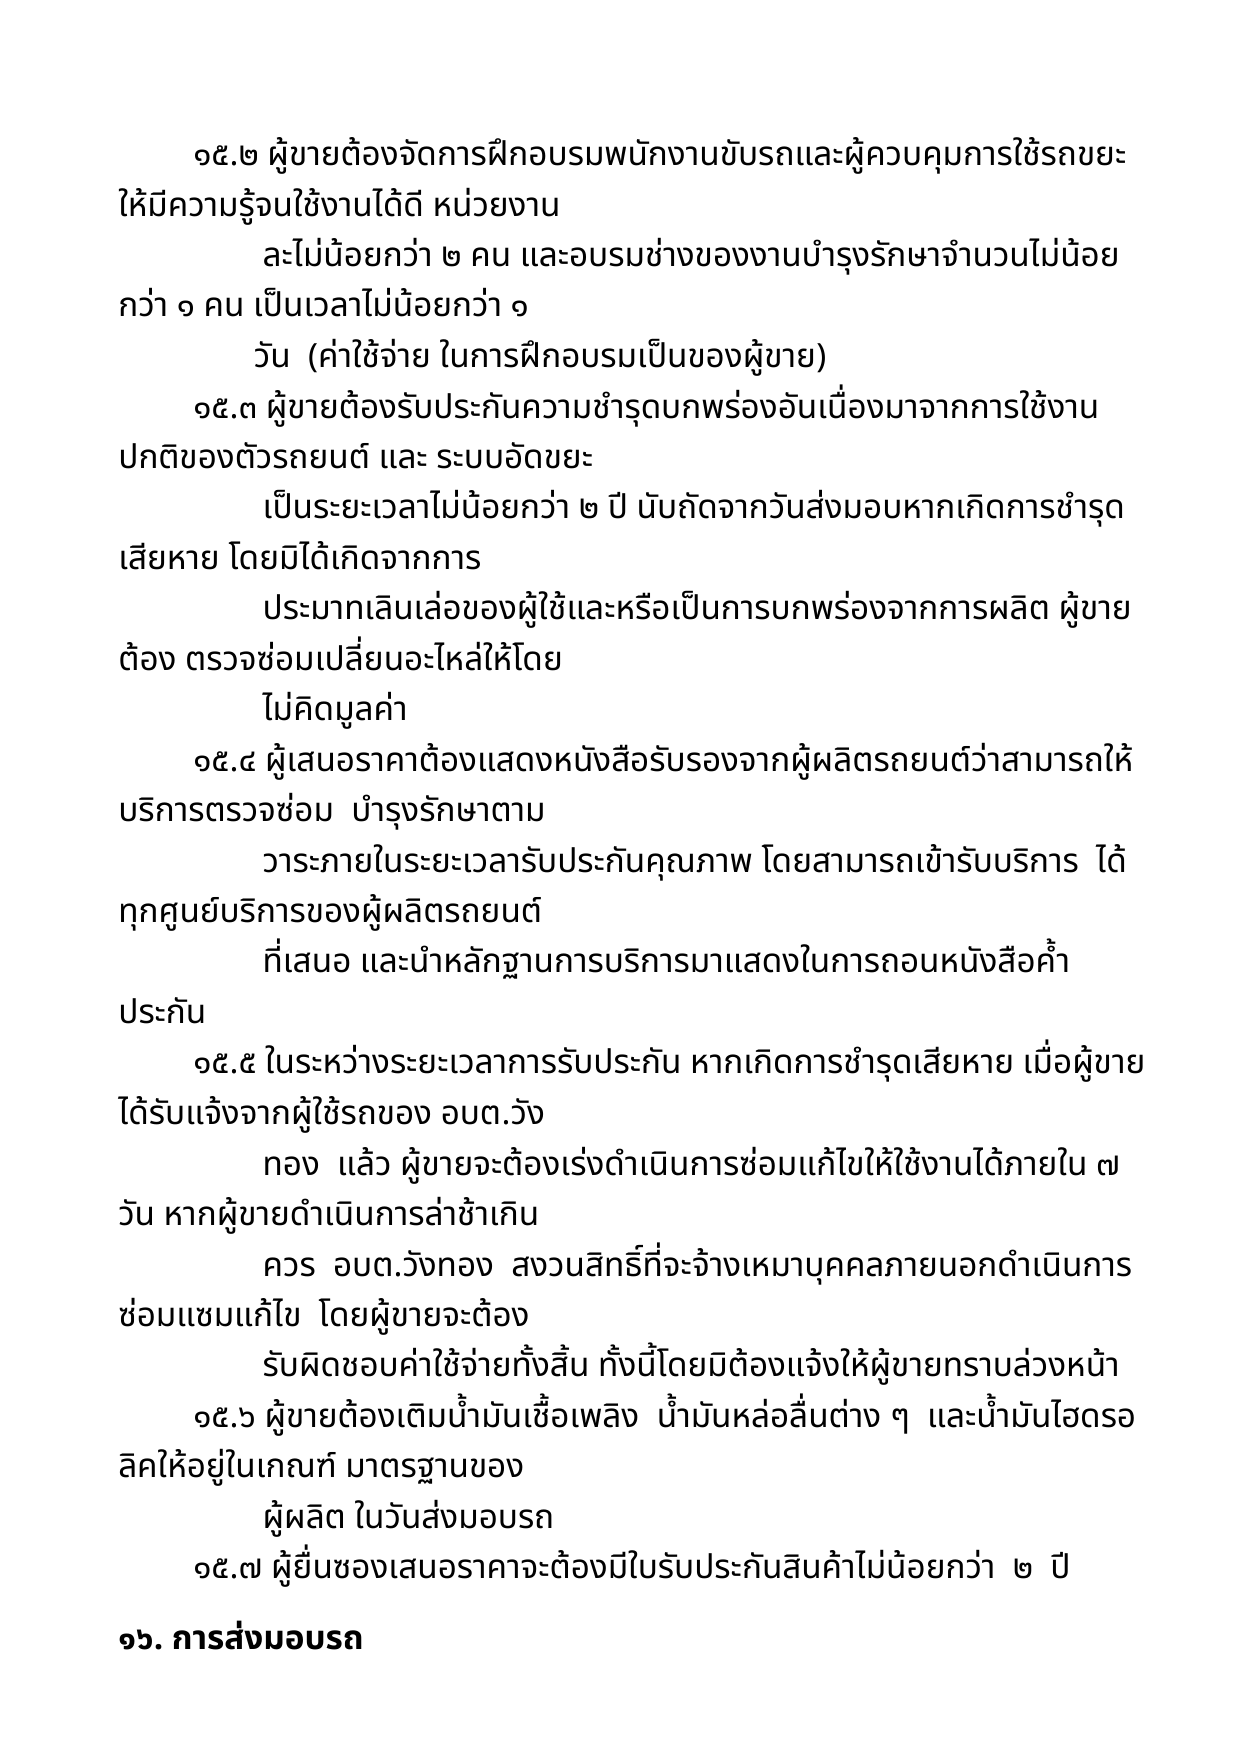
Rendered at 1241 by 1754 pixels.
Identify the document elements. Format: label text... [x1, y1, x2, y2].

text รับผิดชอบค่าใช้จ่ายทั้งสิ้น ทั้งนี้โดยมิต้องแจ้งให้ผู้ขายทราบล่วงหน้า [118, 1341, 1152, 1392]
text วาระภายในระยะเวลารับประกันคุณภาพ โดยสามารถเข้ารับบริการ ได้ทุกศูนย์บริการของผู้ผลิตรถยนต์ [118, 837, 1152, 937]
text ละไม่น้อยกว่า ๒ คน และอบรมช่างของงานบำรุงรักษาจำนวนไม่น้อยกว่า ๑ คน เป็นเวลาไม่น้อยกว่า ๑ [118, 231, 1152, 332]
text ไม่คิดมูลค่า [118, 685, 1152, 736]
text ทอง แล้ว ผู้ขายจะต้องเร่งดำเนินการซ่อมแก้ไขให้ใช้งานได้ภายใน ๗ วัน หากผู้ขายดำเนินการล่าช้าเกิน [118, 1139, 1152, 1240]
text ผู้ผลิต ในวันส่งมอบรถ [118, 1493, 1152, 1543]
text ควร อบต.วังทอง สงวนสิทธิ์ที่จะจ้างเหมาบุคคลภายนอกดำเนินการซ่อมแซมแก้ไข โดยผู้ขายจะต้อง [118, 1240, 1152, 1341]
text ประมาทเลินเล่อของผู้ใช้และหรือเป็นการบกพร่องจากการผลิต ผู้ขายต้อง ตรวจซ่อมเปลี่ยนอะไหล่ให้โดย [118, 584, 1152, 685]
text ๑๖. การส่งมอบรถ [118, 1614, 1152, 1664]
text ๑๕.๕ ในระหว่างระยะเวลาการรับประกัน หากเกิดการชำรุดเสียหาย เมื่อผู้ขายได้รับแจ้งจากผู้ใช้รถของ อบต.วัง [118, 1038, 1152, 1139]
text ๑๕.๓ ผู้ขายต้องรับประกันความชำรุดบกพร่องอันเนื่องมาจากการใช้งานปกติของตัวรถยนต์ และ ระบบอัดขยะ [118, 382, 1152, 483]
text ที่เสนอ และนำหลักฐานการบริการมาแสดงในการถอนหนังสือค้ำประกัน [118, 937, 1152, 1038]
text ๑๕.๖ ผู้ขายต้องเติมน้ำมันเชื้อเพลิง น้ำมันหล่อลื่นต่าง ๆ และน้ำมันไฮดรอลิคให้อยู่ในเกณฑ์ มาตรฐานของ [118, 1392, 1152, 1493]
text ๑๕.๒ ผู้ขายต้องจัดการฝึกอบรมพนักงานขับรถและผู้ควบคุมการใช้รถขยะ ให้มีความรู้จนใช้งานได้ดี หน่วยงาน [118, 130, 1152, 231]
text ๑๕.๗ ผู้ยื่นซองเสนอราคาจะต้องมีใบรับประกันสินค้าไม่น้อยกว่า ๒ ปี [118, 1543, 1152, 1594]
text ๑๕.๔ ผู้เสนอราคาต้องแสดงหนังสือรับรองจากผู้ผลิตรถยนต์ว่าสามารถให้บริการตรวจซ่อม บำรุงรักษาตาม [118, 736, 1152, 837]
text วัน (ค่าใช้จ่าย ในการฝึกอบรมเป็นของผู้ขาย) [118, 332, 1152, 382]
text เป็นระยะเวลาไม่น้อยกว่า ๒ ปี นับถัดจากวันส่งมอบหากเกิดการชำรุดเสียหาย โดยมิได้เกิดจากการ [118, 483, 1152, 584]
